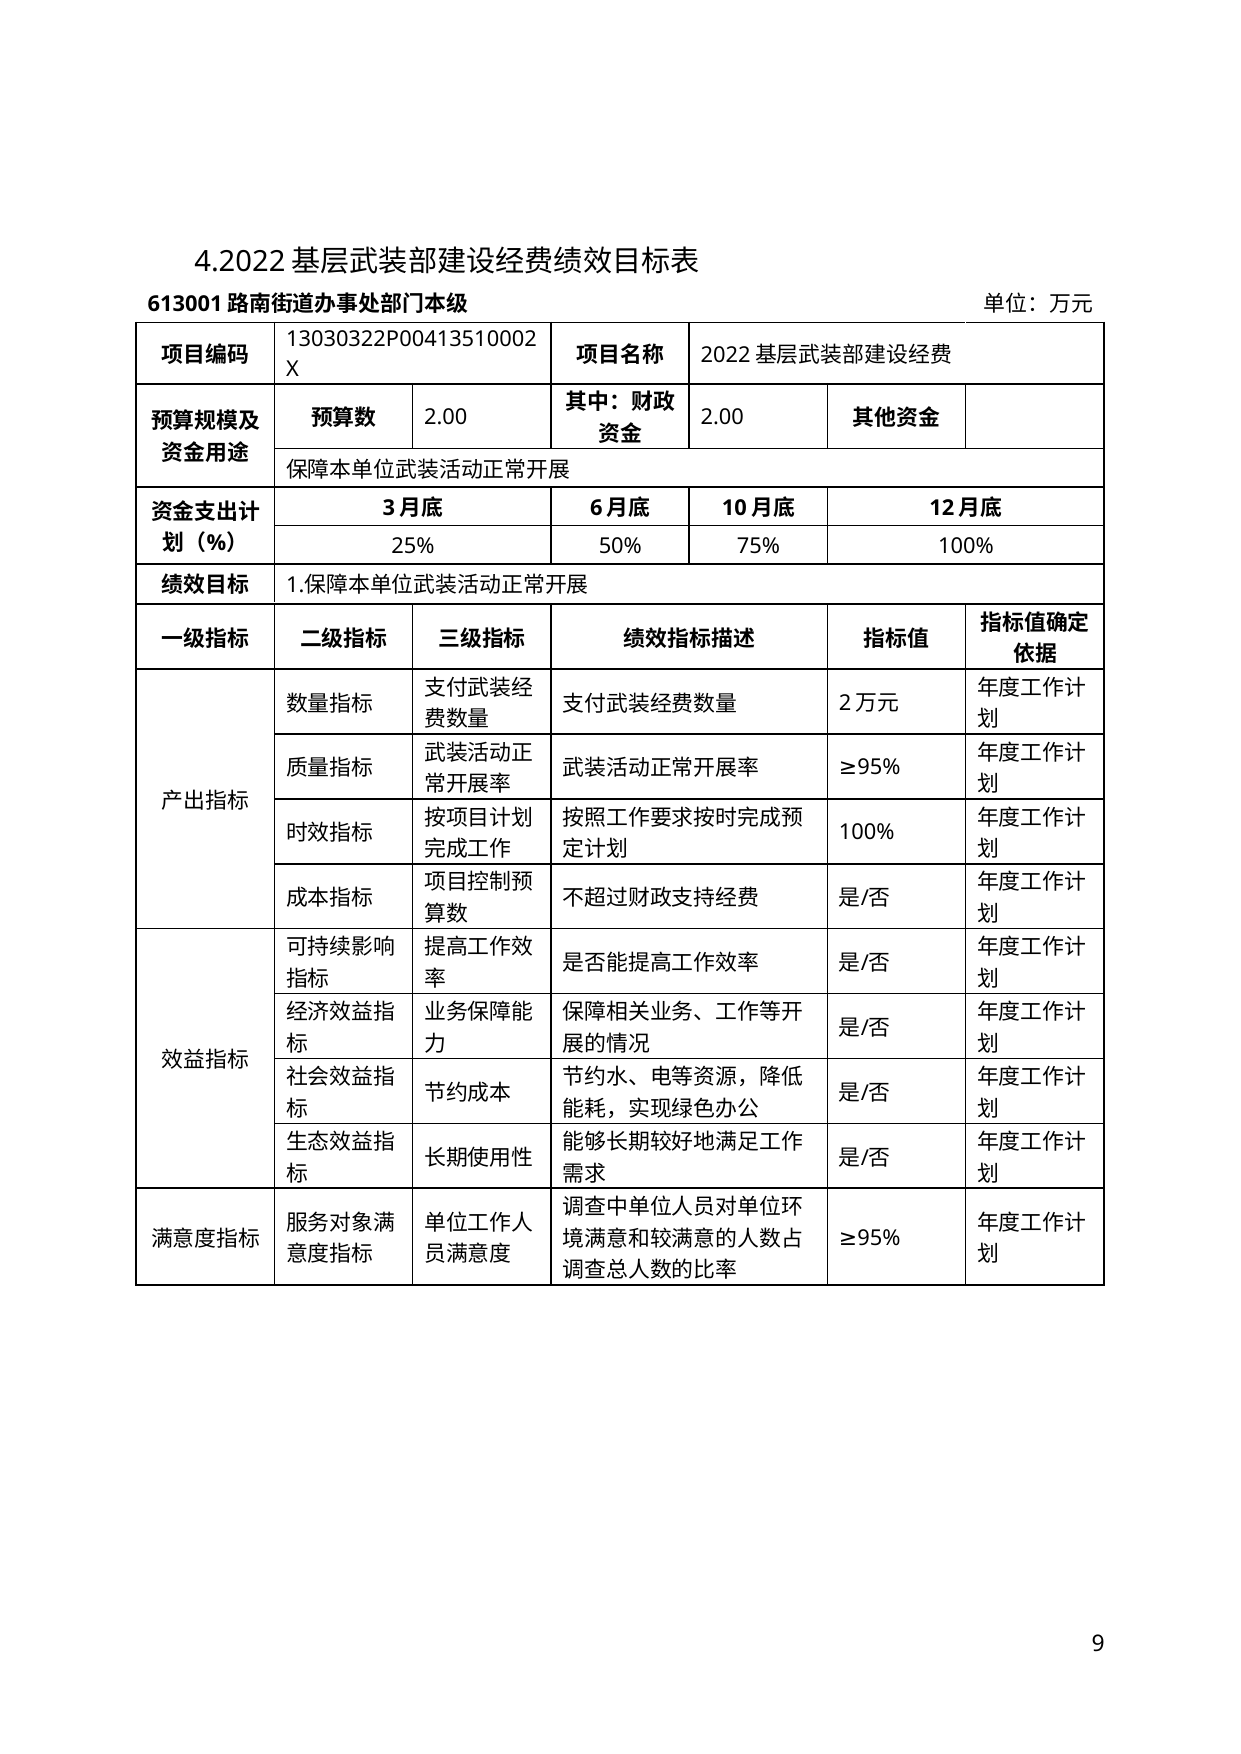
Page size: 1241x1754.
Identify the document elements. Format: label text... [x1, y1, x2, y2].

table_cell 年度工作计划 [966, 865, 1103, 928]
table_cell 2.00 [690, 385, 827, 448]
table_cell 50% [552, 526, 688, 563]
table_cell 支付武装经费数量 [552, 670, 827, 733]
table_cell 时效指标 [275, 800, 412, 863]
table_cell 预算数 [275, 385, 412, 448]
table_cell 其中：财政 资金 [552, 385, 688, 448]
table_cell 业务保障能力 [413, 994, 550, 1057]
table_cell 能够长期较好地满足工作需求 [552, 1124, 827, 1187]
table_cell ≥95% [828, 1189, 965, 1284]
table_cell 社会效益指标 [275, 1059, 412, 1122]
table_cell 成本指标 [275, 865, 412, 928]
table_cell 是/否 [828, 1124, 965, 1187]
table_cell 年度工作计划 [966, 670, 1103, 733]
table_cell 数量指标 [275, 670, 412, 733]
table_cell 武装活动正常开展率 [413, 735, 550, 798]
table_cell 3月底 [275, 488, 550, 524]
table_cell 年度工作计划 [966, 1124, 1103, 1187]
table_header 三级指标 [413, 605, 550, 668]
table_cell 节约水、电等资源，降低能耗，实现绿色办公 [552, 1059, 827, 1122]
table_cell 25% [275, 526, 550, 563]
table_cell 项目编码 [137, 323, 274, 383]
table_cell 效益指标 [137, 929, 274, 1187]
table_cell ≥95% [828, 735, 965, 798]
table_cell 节约成本 [413, 1059, 550, 1122]
table_cell 2022基层武装部建设经费 [690, 323, 1103, 383]
table_cell 是/否 [828, 1059, 965, 1122]
table_cell 武装活动正常开展率 [552, 735, 827, 798]
table_cell 绩效目标 [137, 565, 274, 601]
table_cell 预算规模及资金用途 [137, 385, 274, 486]
table_cell 是/否 [828, 929, 965, 993]
table_header 613001路南街道办事处部门本级 [137, 282, 965, 322]
table_cell 提高工作效率 [413, 929, 550, 993]
table_cell 年度工作计划 [966, 994, 1103, 1057]
table_cell 按项目计划完成工作 [413, 800, 550, 863]
table_cell 年度工作计划 [966, 1059, 1103, 1122]
table_cell 其他资金 [828, 385, 965, 448]
table_cell 年度工作计划 [966, 800, 1103, 863]
table_cell 可持续影响指标 [275, 929, 412, 993]
table_header 二级指标 [275, 605, 412, 668]
table_header 指标值 [828, 605, 965, 668]
table_cell 不超过财政支持经费 [552, 865, 827, 928]
table_cell 12月底 [828, 488, 1103, 524]
table_header 一级指标 [137, 605, 274, 668]
table_header 单位：万元 [966, 282, 1103, 322]
table_cell 单位工作人员满意度 [413, 1189, 550, 1284]
table_cell 13030322P00413510002X [275, 323, 550, 383]
table_header 指标值确定依据 [966, 605, 1103, 668]
table_cell 10月底 [690, 488, 827, 524]
table_cell 服务对象满意度指标 [275, 1189, 412, 1284]
table_cell 2.00 [413, 385, 550, 448]
table_cell 年度工作计划 [966, 735, 1103, 798]
table_cell 年度工作计划 [966, 1189, 1103, 1284]
table_cell 经济效益指标 [275, 994, 412, 1057]
table_cell 质量指标 [275, 735, 412, 798]
table_cell 支付武装经费数量 [413, 670, 550, 733]
table_cell 满意度指标 [137, 1189, 274, 1284]
table_cell 保障相关业务、工作等开展的情况 [552, 994, 827, 1057]
table_cell 100% [828, 526, 1103, 563]
table_cell 保障本单位武装活动正常开展 [275, 449, 1103, 486]
table_cell 按照工作要求按时完成预定计划 [552, 800, 827, 863]
table_cell 100% [828, 800, 965, 863]
table_header 绩效指标描述 [552, 605, 827, 668]
table_cell [966, 385, 1103, 448]
table_cell 长期使用性 [413, 1124, 550, 1187]
table_cell 项目控制预算数 [413, 865, 550, 928]
table_cell 生态效益指标 [275, 1124, 412, 1187]
table_cell 75% [690, 526, 827, 563]
table_cell 调查中单位人员对单位环境满意和较满意的人数占调查总人数的比率 [552, 1189, 827, 1284]
table_cell 是/否 [828, 994, 965, 1057]
table_cell 是否能提高工作效率 [552, 929, 827, 993]
text 4.2022基层武装部建设经费绩效目标表 [136, 238, 1104, 280]
table_cell 6月底 [552, 488, 688, 524]
table_cell 2万元 [828, 670, 965, 733]
table_cell 产出指标 [137, 670, 274, 928]
table_cell 项目名称 [552, 323, 688, 383]
table_cell 是/否 [828, 865, 965, 928]
table_cell 资金支出计划（%） [137, 488, 274, 563]
table_cell 1.保障本单位武装活动正常开展 [275, 565, 1103, 601]
table_cell 年度工作计划 [966, 929, 1103, 993]
